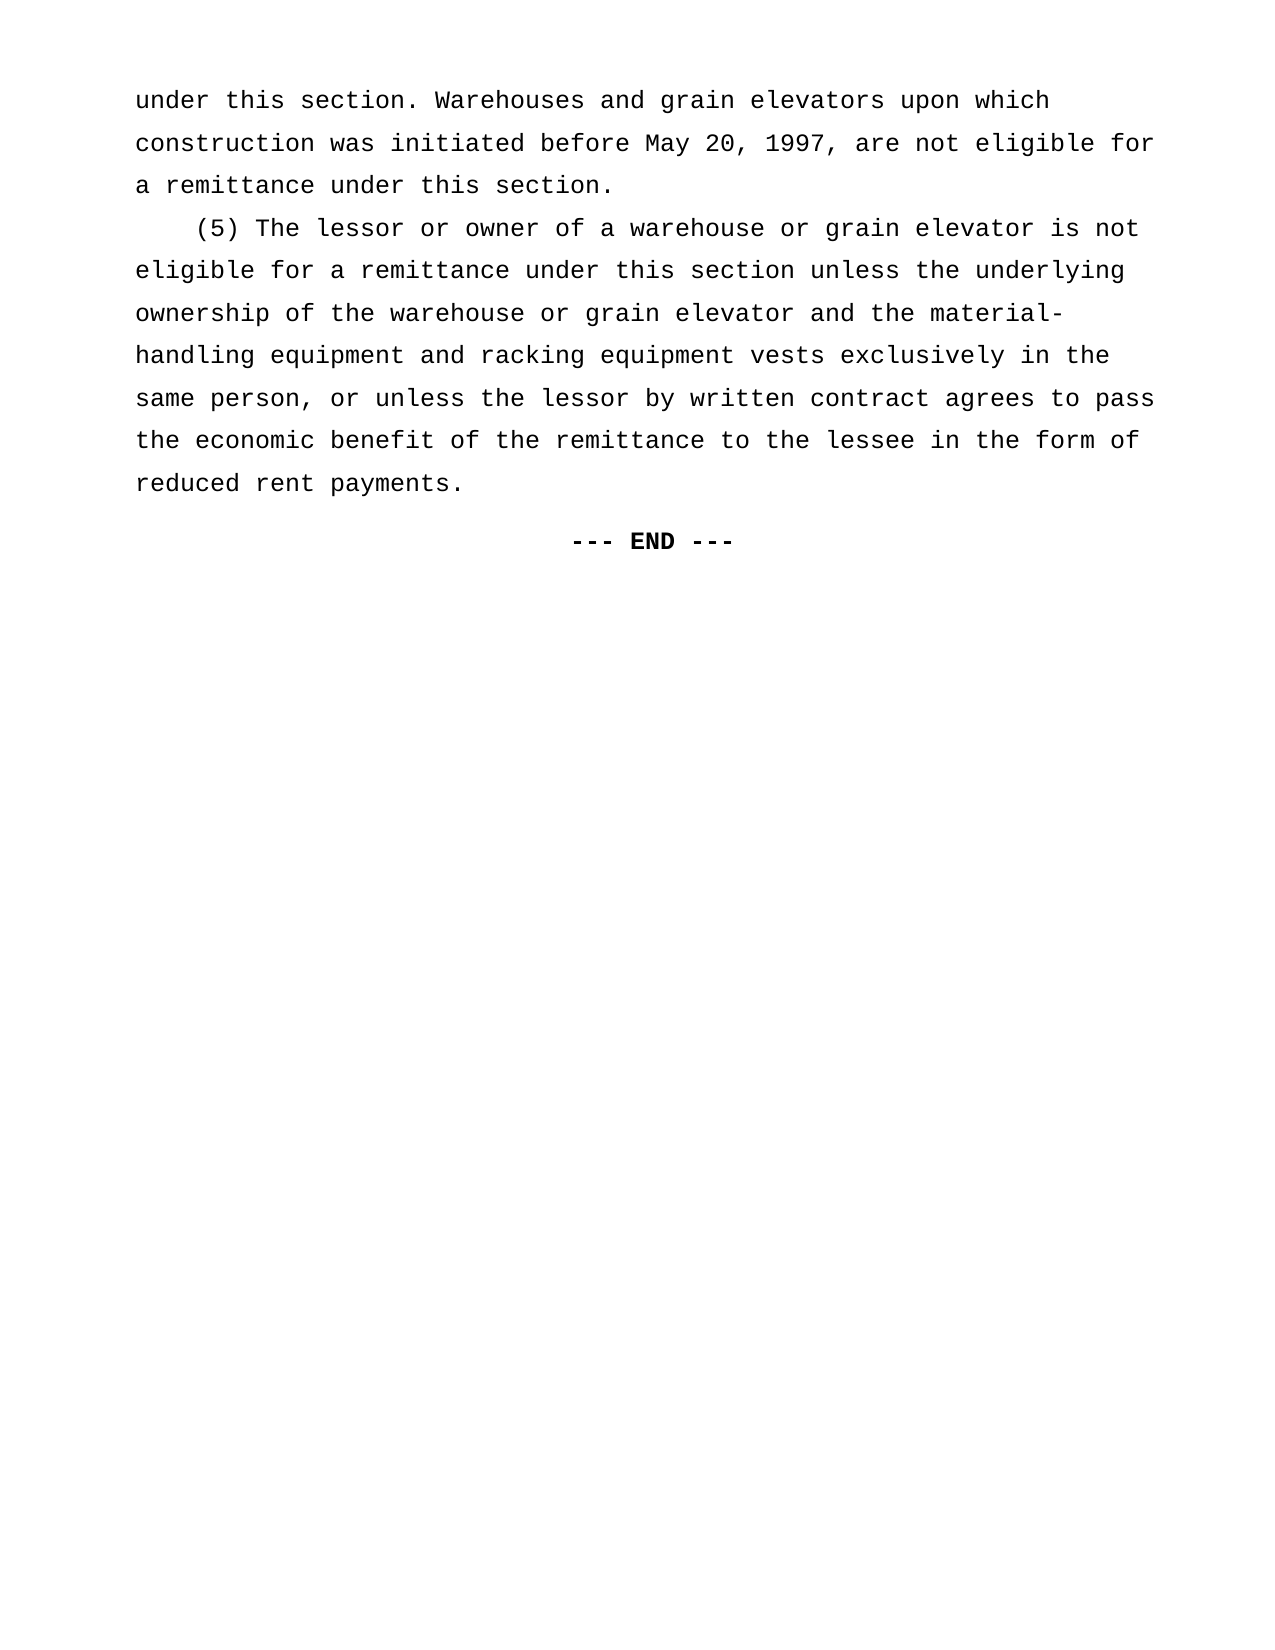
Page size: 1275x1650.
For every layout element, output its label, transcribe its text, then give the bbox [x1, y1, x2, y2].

text --- END --- [135, 528, 1170, 557]
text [135, 75, 1170, 202]
text (5) The lessor or owner of a warehouse or grain elevator is not eligible for a remittance under this section unless the underlying ownership of the warehouse or grain elevator and the material-handling equipment and racking equipment vests exclusively in the same person, or unless the lessor by written contract agrees to pass the economic benefit of the remittance to the lessee in the form of reduced rent payments. [135, 202, 1170, 500]
